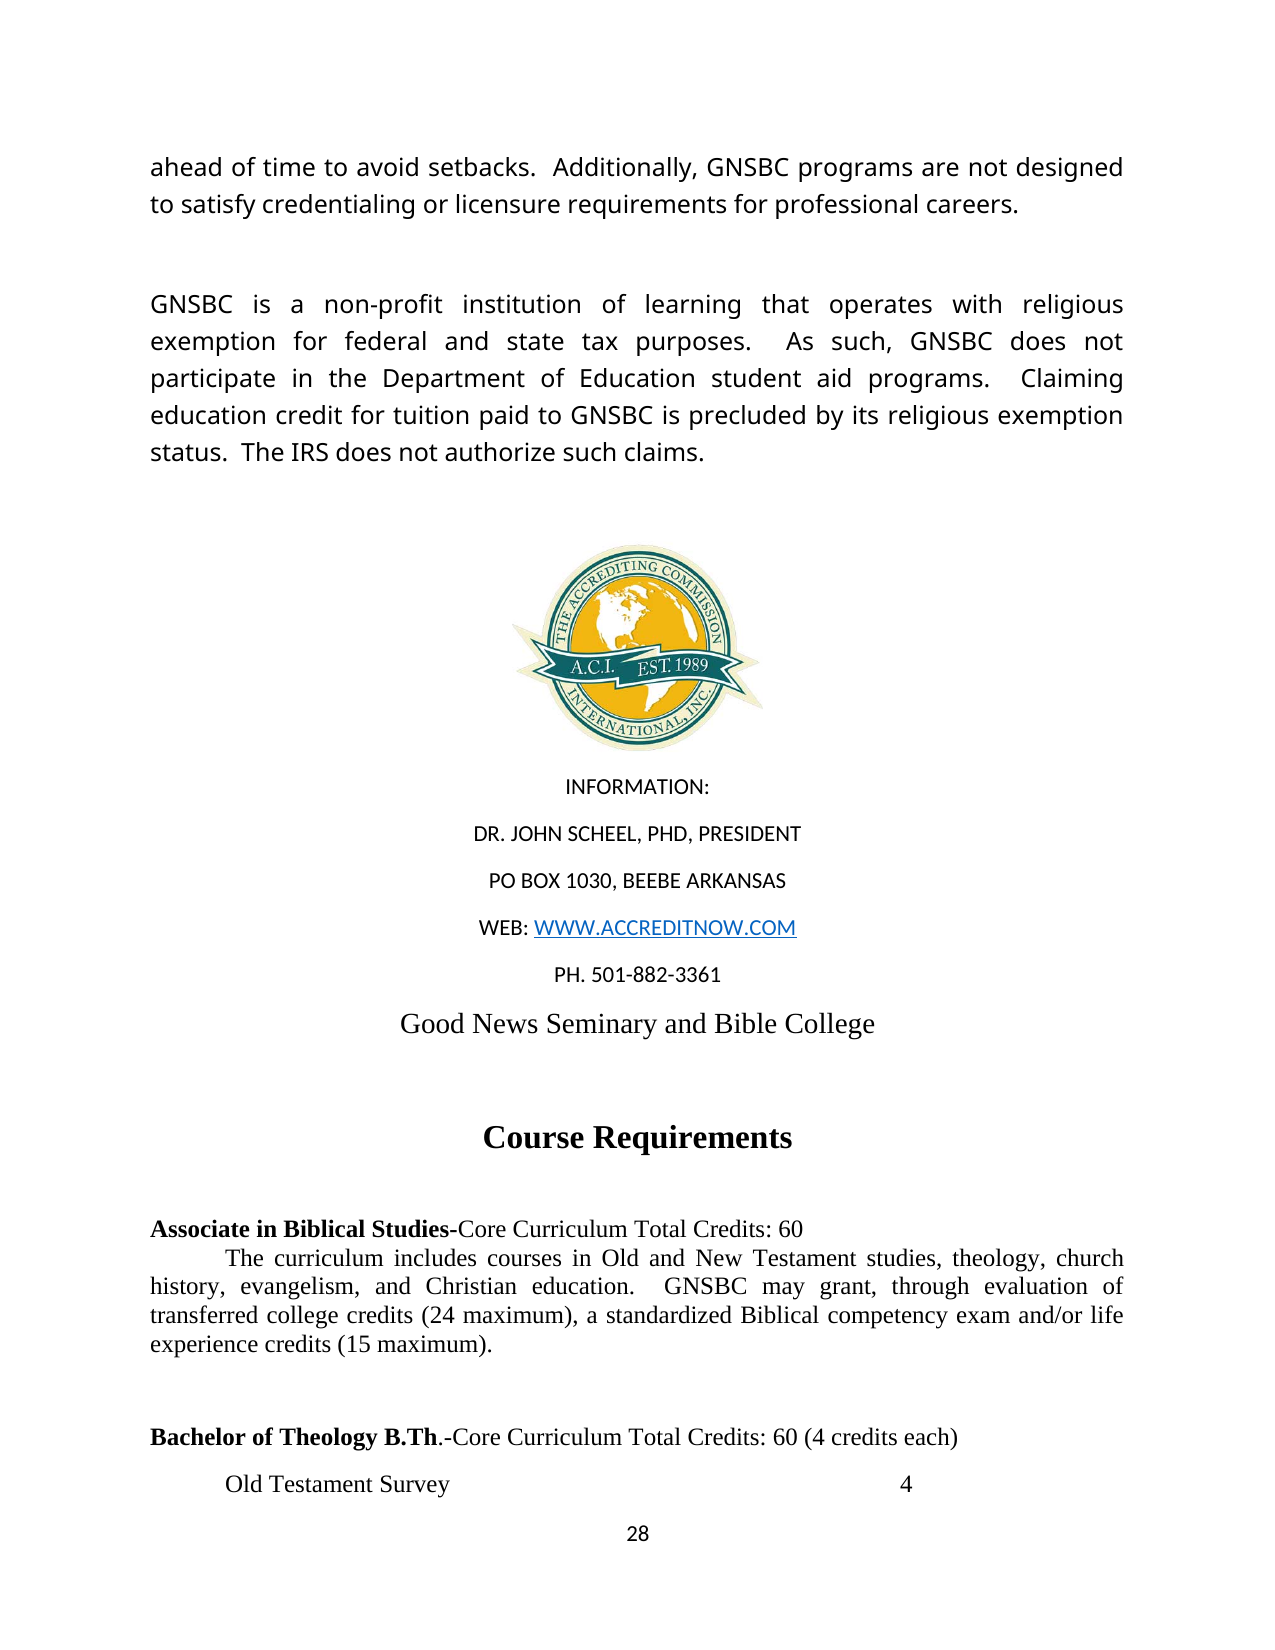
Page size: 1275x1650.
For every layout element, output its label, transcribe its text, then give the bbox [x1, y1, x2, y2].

text PO BOX 1030, BEEBE ARKANSAS [150, 866, 1125, 894]
text GNSBC is a non-profit institution of learning that operates with religious exemption for federal and state tax purposes. As such, GNSBC does not participate in the Department of Education student aid programs. Claiming education credit for tuition paid to GNSBC is precluded by its religious exemption status. The IRS does not authorize such claims. [150, 287, 1125, 468]
text Bachelor of Theology B.Th.-Core Curriculum Total Credits: 60 (4 credits each) [150, 1422, 1125, 1451]
text The curriculum includes courses in Old and New Testament studies, theology, church history, evangelism, and Christian education. GNSBC may grant, through evaluation of transferred college credits (24 maximum), a standardized Biblical competency exam and/or life experience credits (15 maximum). [150, 1243, 1125, 1358]
text Good News Seminary and Bible College [150, 1007, 1125, 1040]
text WEB: WWW.ACCREDITNOW.COM [150, 913, 1125, 941]
text Course Requirements [150, 1117, 1125, 1156]
text DR. JOHN SCHEEL, PHD, PRESIDENT [150, 819, 1125, 847]
text Old Testament Survey 4 [150, 1469, 1125, 1498]
text PH. 501-882-3361 [150, 960, 1125, 988]
text INFORMATION: [150, 772, 1125, 800]
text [150, 150, 1125, 221]
picture [512, 541, 763, 754]
text Associate in Biblical Studies-Core Curriculum Total Credits: 60 [150, 1214, 1125, 1243]
